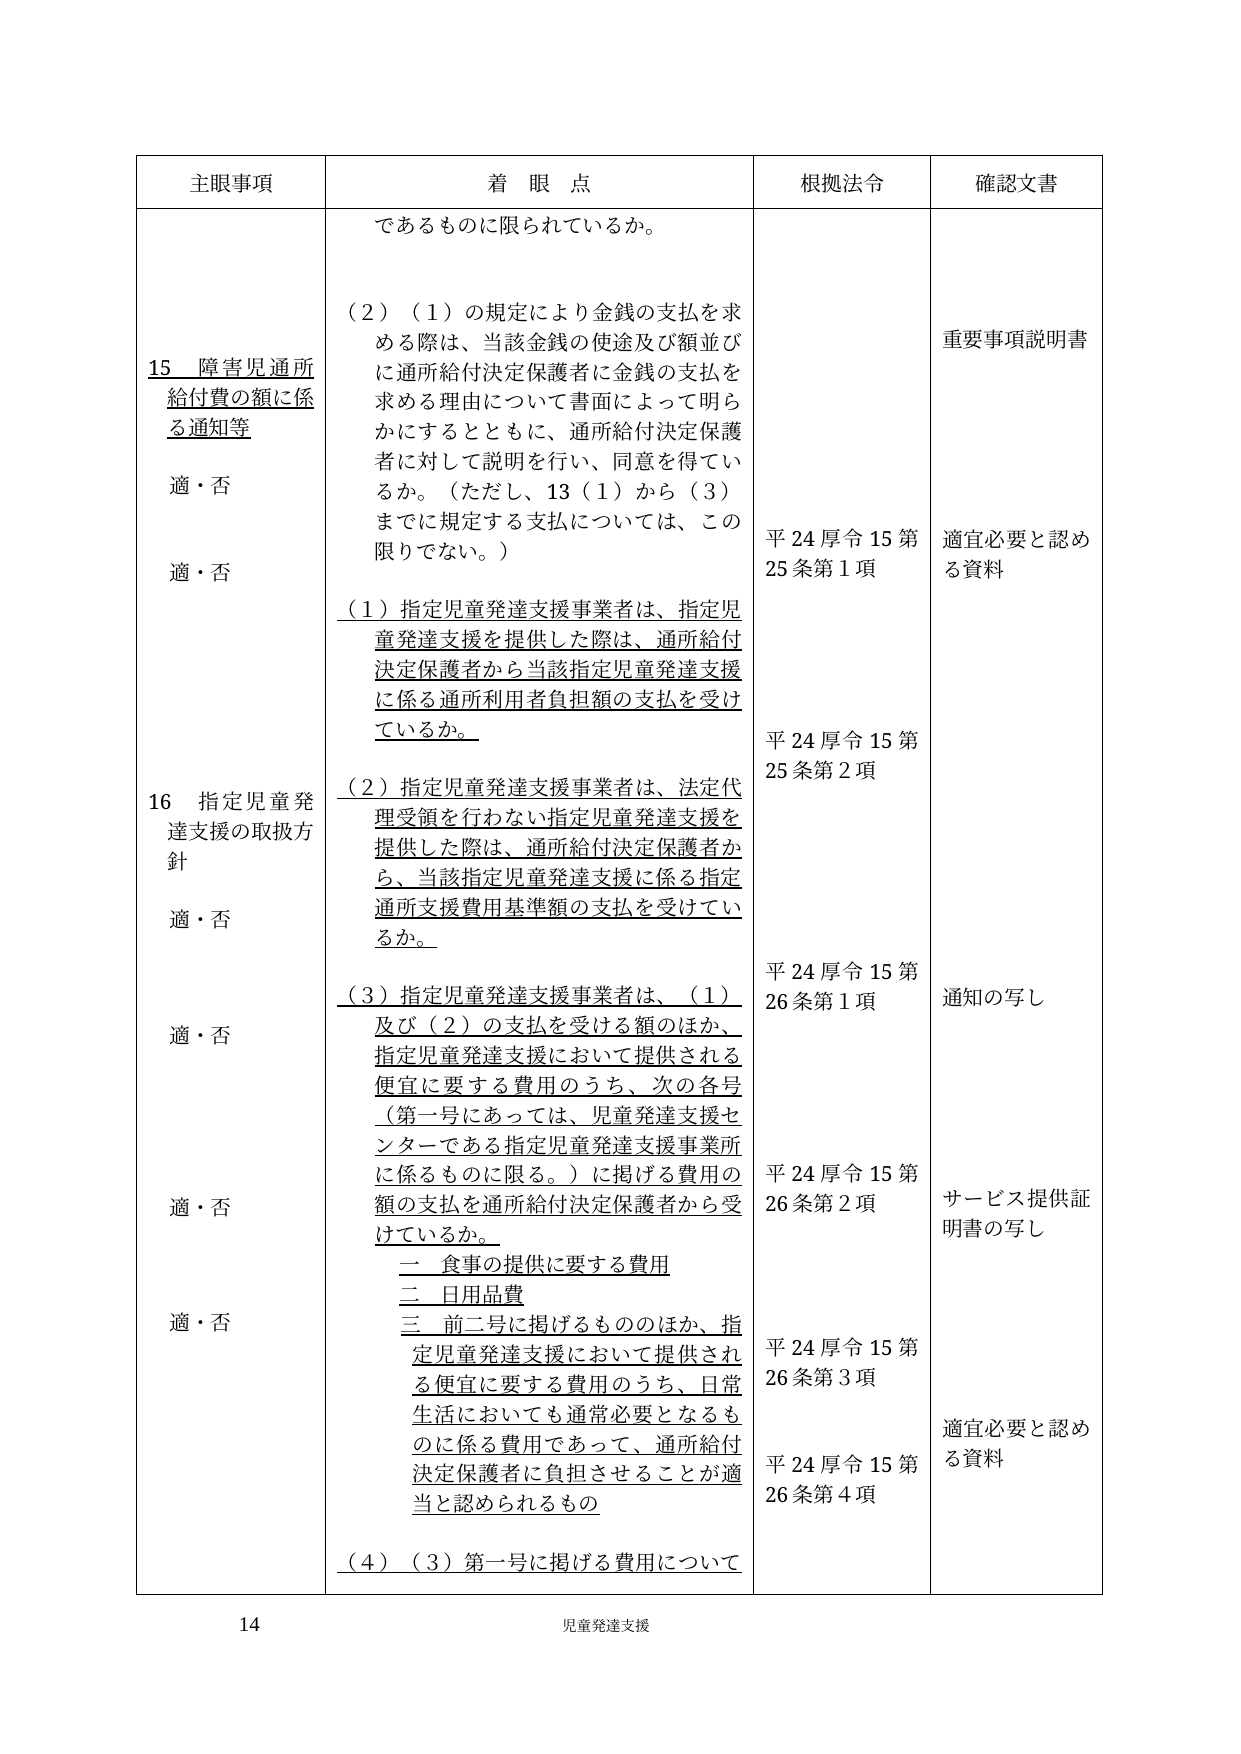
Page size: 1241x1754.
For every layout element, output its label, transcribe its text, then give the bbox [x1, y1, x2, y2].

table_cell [931, 209, 1102, 1594]
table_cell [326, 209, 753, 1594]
table_header 確認文書 [931, 156, 1102, 208]
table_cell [137, 209, 325, 1594]
table_header 着 眼 点 [326, 156, 753, 208]
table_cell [754, 209, 930, 1594]
table_header 根拠法令 [754, 156, 930, 208]
table_header 主眼事項 [137, 156, 325, 208]
